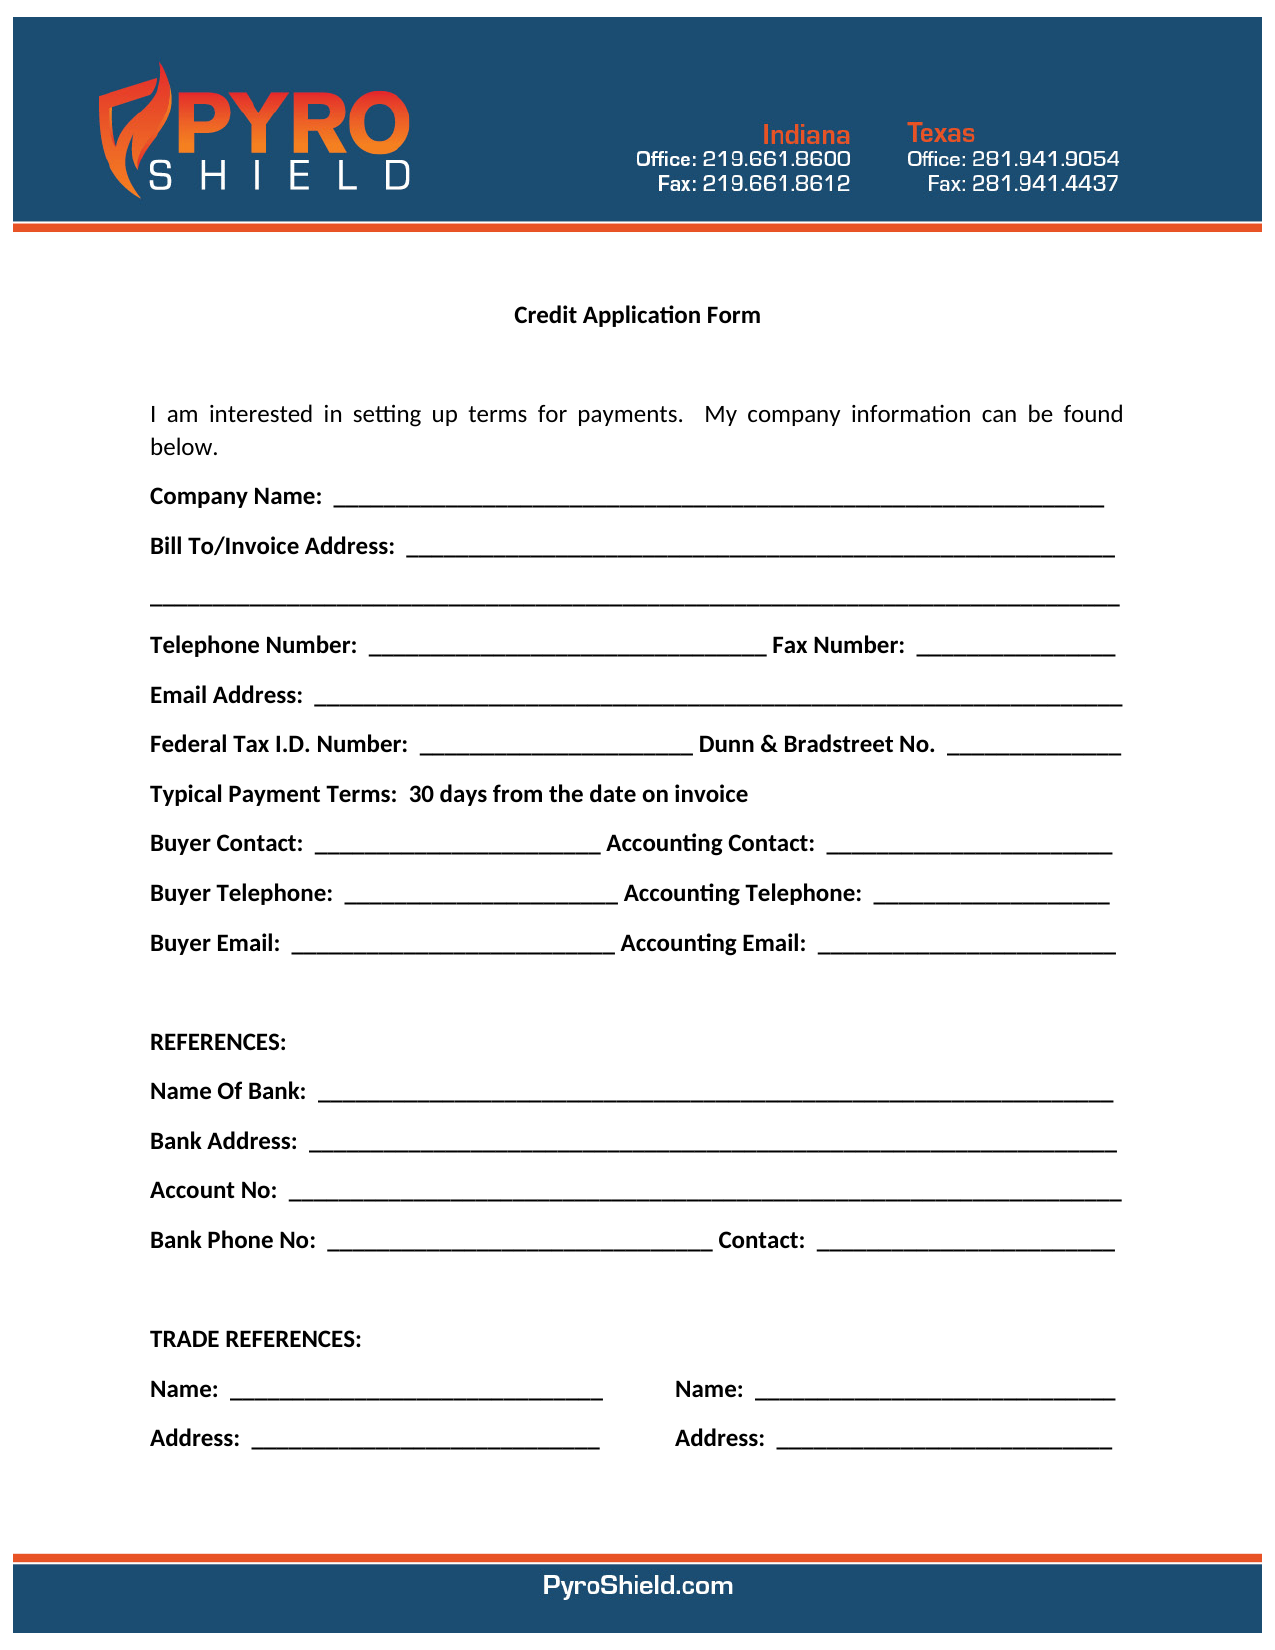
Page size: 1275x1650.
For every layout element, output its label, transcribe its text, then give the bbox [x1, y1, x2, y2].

text Buyer Telephone: ______________________ Accounting Telephone: ___________________ [150, 877, 1125, 908]
text Name Of Bank: ________________________________________________________________ [150, 1075, 1125, 1106]
text Telephone Number: ________________________________ Fax Number: ________________ [150, 629, 1125, 660]
text REFERENCES: [150, 1026, 1125, 1056]
text Typical Payment Terms: 30 days from the date on invoice [150, 778, 1125, 808]
text Account No: ___________________________________________________________________ [150, 1174, 1125, 1205]
text I am interested in setting up terms for payments. My company information can be found below. [150, 398, 1125, 461]
text Buyer Email: __________________________ Accounting Email: ________________________ [150, 927, 1125, 957]
text Buyer Contact: _______________________ Accounting Contact: _______________________ [150, 827, 1125, 858]
text Name: ______________________________ Name: _____________________________ [150, 1373, 1125, 1403]
text Bank Address: _________________________________________________________________ [150, 1125, 1125, 1156]
text Bank Phone No: _______________________________ Contact: ________________________ [150, 1224, 1125, 1255]
text ______________________________________________________________________________ [150, 579, 1125, 610]
text Federal Tax I.D. Number: ______________________ Dunn & Bradstreet No. ______________ [150, 728, 1125, 759]
picture [13, 17, 1262, 1633]
text Email Address: _________________________________________________________________ [150, 679, 1125, 709]
text Address: ____________________________ Address: ___________________________ [150, 1422, 1125, 1453]
text Credit Application Form [150, 299, 1125, 329]
text TRADE REFERENCES: [150, 1323, 1125, 1354]
text Company Name: ______________________________________________________________ [150, 480, 1125, 511]
text Bill To/Invoice Address: _________________________________________________________ [150, 530, 1125, 561]
